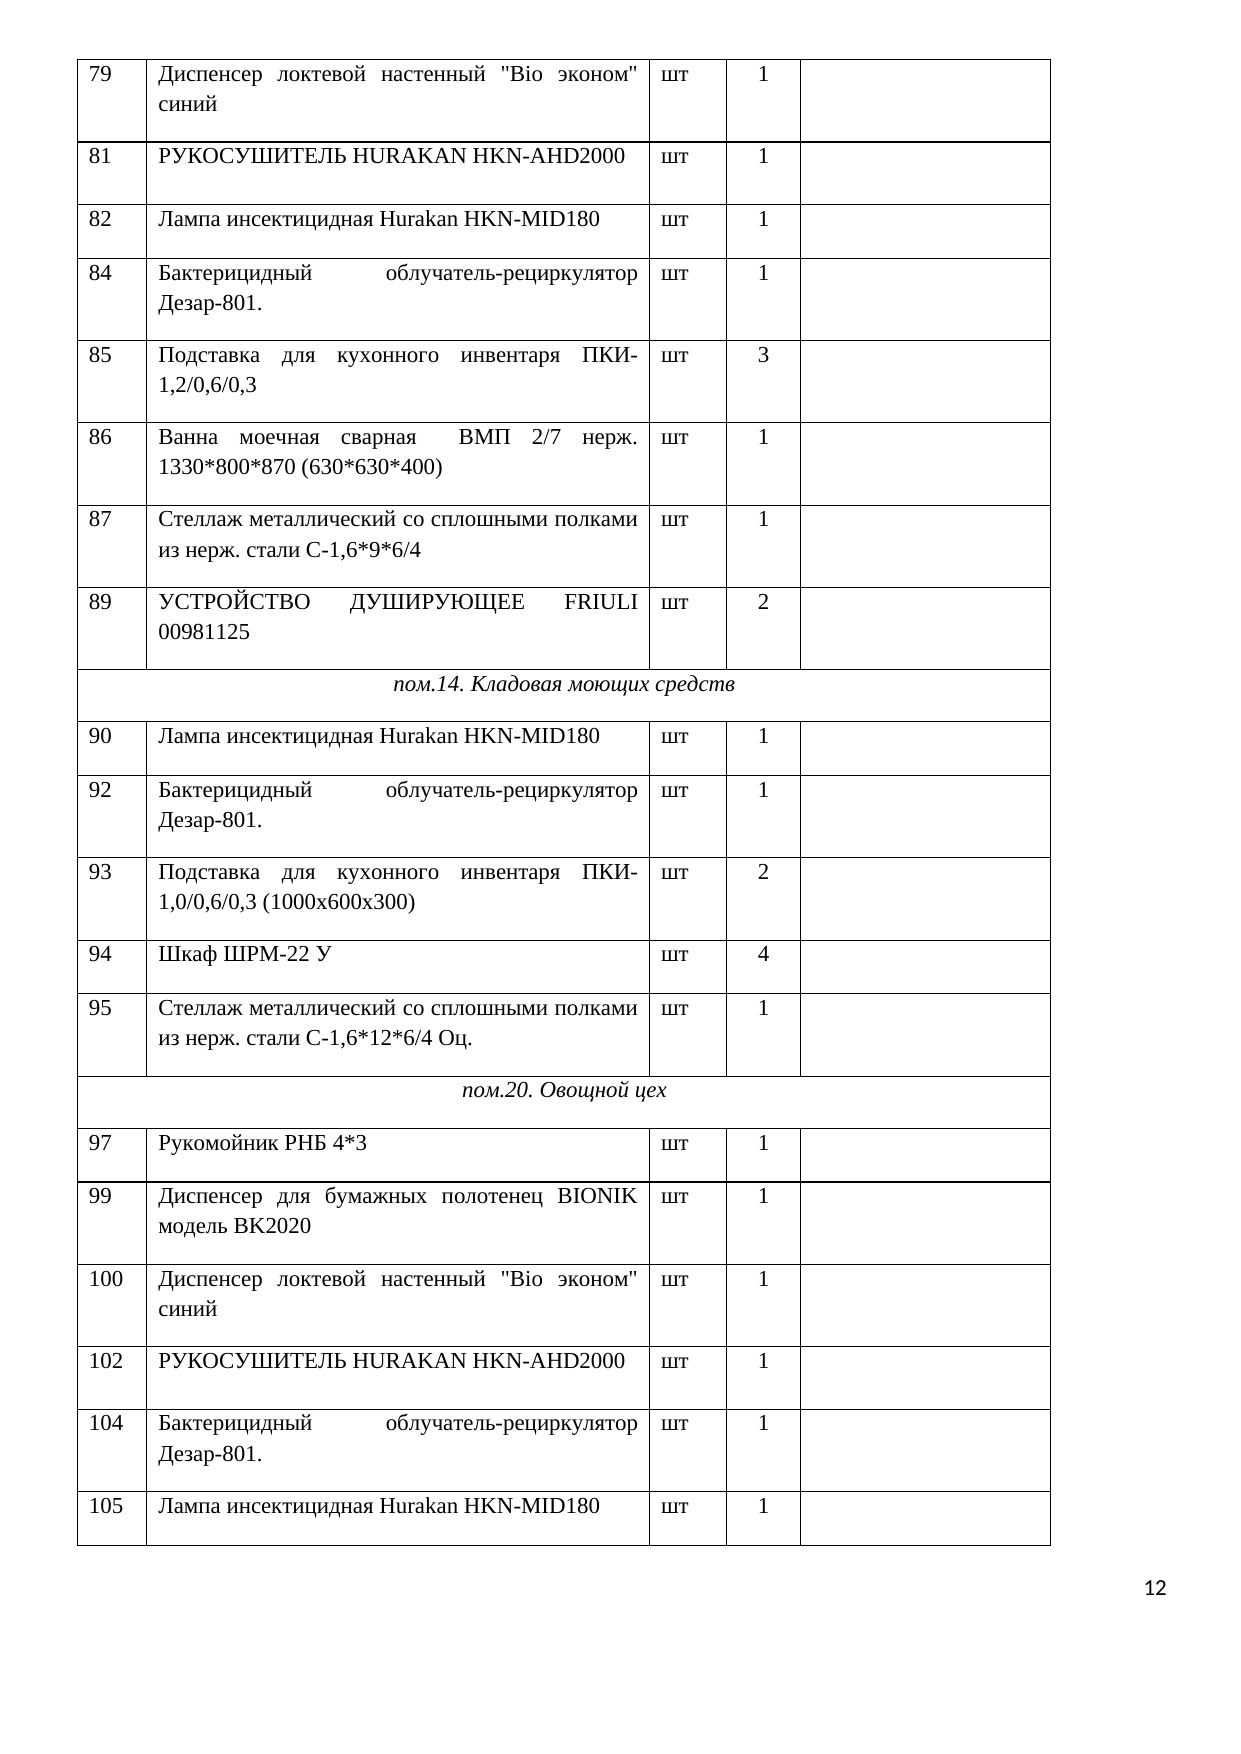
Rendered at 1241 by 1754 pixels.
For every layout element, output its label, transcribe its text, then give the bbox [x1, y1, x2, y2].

table_cell [801, 341, 1050, 422]
table_cell [801, 1265, 1050, 1346]
table_cell 1 [727, 1410, 800, 1491]
table_cell [801, 994, 1050, 1076]
table_cell Диспенсер для бумажных полотенец BIONIK модель BK2020 [147, 1183, 649, 1264]
table_cell [801, 60, 1050, 141]
table_cell шт [650, 341, 726, 422]
table_cell [801, 506, 1050, 587]
table_cell Бактерицидный облучатель-рециркулятор Дезар-801. [147, 1410, 649, 1491]
table_cell 84 [78, 259, 146, 340]
table_cell [801, 722, 1050, 775]
table_cell 1 [727, 722, 800, 775]
table_cell шт [650, 205, 726, 258]
table_cell 1 [727, 506, 800, 587]
table_cell шт [650, 1265, 726, 1346]
table_cell Подставка для кухонного инвентаря ПКИ-1,0/0,6/0,3 (1000х600х300) [147, 858, 649, 939]
table_cell Диспенсер локтевой настенный "Bio эконом" синий [147, 1265, 649, 1346]
table_cell шт [650, 776, 726, 857]
table_cell шт [650, 423, 726, 504]
table_cell 81 [78, 143, 146, 204]
table_cell 2 [727, 588, 800, 669]
table_cell 1 [727, 205, 800, 258]
table_cell Рукомойник РНБ 4*3 [147, 1129, 649, 1181]
table_cell шт [650, 1183, 726, 1264]
table_cell Стеллаж металлический со сплошными полками из нерж. стали С-1,6*9*6/4 [147, 506, 649, 587]
table_cell 79 [78, 60, 146, 141]
table_cell 2 [727, 858, 800, 939]
table_cell 85 [78, 341, 146, 422]
table_cell 86 [78, 423, 146, 504]
table_cell Ванна моечная сварная ВМП 2/7 нерж. 1330*800*870 (630*630*400) [147, 423, 649, 504]
table_cell 1 [727, 1129, 800, 1181]
table_cell [801, 588, 1050, 669]
table_cell Лампа инсектицидная Hurakan HKN-MID180 [147, 205, 649, 258]
table_cell [801, 1129, 1050, 1181]
table_cell [801, 776, 1050, 857]
table_cell пом.14. Кладовая моющих средств [78, 670, 1050, 721]
table_cell 3 [727, 341, 800, 422]
table_cell РУКОСУШИТЕЛЬ HURAKAN HKN-AHD2000 [147, 143, 649, 204]
table_cell 97 [78, 1129, 146, 1181]
table_cell 95 [78, 994, 146, 1076]
table_cell шт [650, 1492, 726, 1544]
table_cell 94 [78, 941, 146, 993]
table_cell 1 [727, 1265, 800, 1346]
table_cell 1 [727, 60, 800, 141]
table_cell 1 [727, 143, 800, 204]
table_cell шт [650, 1410, 726, 1491]
table_cell 82 [78, 205, 146, 258]
table_cell 89 [78, 588, 146, 669]
table_cell Бактерицидный облучатель-рециркулятор Дезар-801. [147, 776, 649, 857]
table_cell 104 [78, 1410, 146, 1491]
table_cell Лампа инсектицидная Hurakan HKN-MID180 [147, 722, 649, 775]
table_cell шт [650, 722, 726, 775]
table_cell шт [650, 60, 726, 141]
table_cell шт [650, 1129, 726, 1181]
table_cell [801, 858, 1050, 939]
table_cell 1 [727, 1347, 800, 1408]
table_cell [801, 423, 1050, 504]
table_cell 1 [727, 1492, 800, 1544]
table_cell РУКОСУШИТЕЛЬ HURAKAN HKN-AHD2000 [147, 1347, 649, 1408]
table_cell 1 [727, 994, 800, 1076]
table_cell [801, 1492, 1050, 1544]
table_cell 1 [727, 423, 800, 504]
table_cell 1 [727, 259, 800, 340]
table_cell [801, 259, 1050, 340]
table_cell шт [650, 588, 726, 669]
table_cell 105 [78, 1492, 146, 1544]
table_cell Лампа инсектицидная Hurakan HKN-MID180 [147, 1492, 649, 1544]
table_cell 1 [727, 776, 800, 857]
table_cell Подставка для кухонного инвентаря ПКИ-1,2/0,6/0,3 [147, 341, 649, 422]
table_cell шт [650, 858, 726, 939]
table_cell [801, 143, 1050, 204]
table_cell 100 [78, 1265, 146, 1346]
table_cell 4 [727, 941, 800, 993]
table_cell шт [650, 143, 726, 204]
table_cell шт [650, 1347, 726, 1408]
table_cell 93 [78, 858, 146, 939]
table_cell УСТРОЙСТВО ДУШИРУЮЩЕЕ FRIULI 00981125 [147, 588, 649, 669]
table_cell 1 [727, 1183, 800, 1264]
table_cell 99 [78, 1183, 146, 1264]
table_cell 90 [78, 722, 146, 775]
table_cell [801, 1183, 1050, 1264]
table_cell [801, 205, 1050, 258]
table_cell шт [650, 506, 726, 587]
table_cell 102 [78, 1347, 146, 1408]
table_cell 87 [78, 506, 146, 587]
table_cell шт [650, 994, 726, 1076]
table_cell шт [650, 941, 726, 993]
table_cell [801, 1410, 1050, 1491]
table_cell [801, 941, 1050, 993]
table_cell пом.20. Овощной цех [78, 1077, 1050, 1128]
table_cell шт [650, 259, 726, 340]
table_cell 92 [78, 776, 146, 857]
table_cell Диспенсер локтевой настенный "Bio эконом" синий [147, 60, 649, 141]
table_cell Шкаф ШРМ-22 У [147, 941, 649, 993]
table_cell Бактерицидный облучатель-рециркулятор Дезар-801. [147, 259, 649, 340]
table_cell [801, 1347, 1050, 1408]
table_cell Стеллаж металлический со сплошными полками из нерж. стали С-1,6*12*6/4 Оц. [147, 994, 649, 1076]
